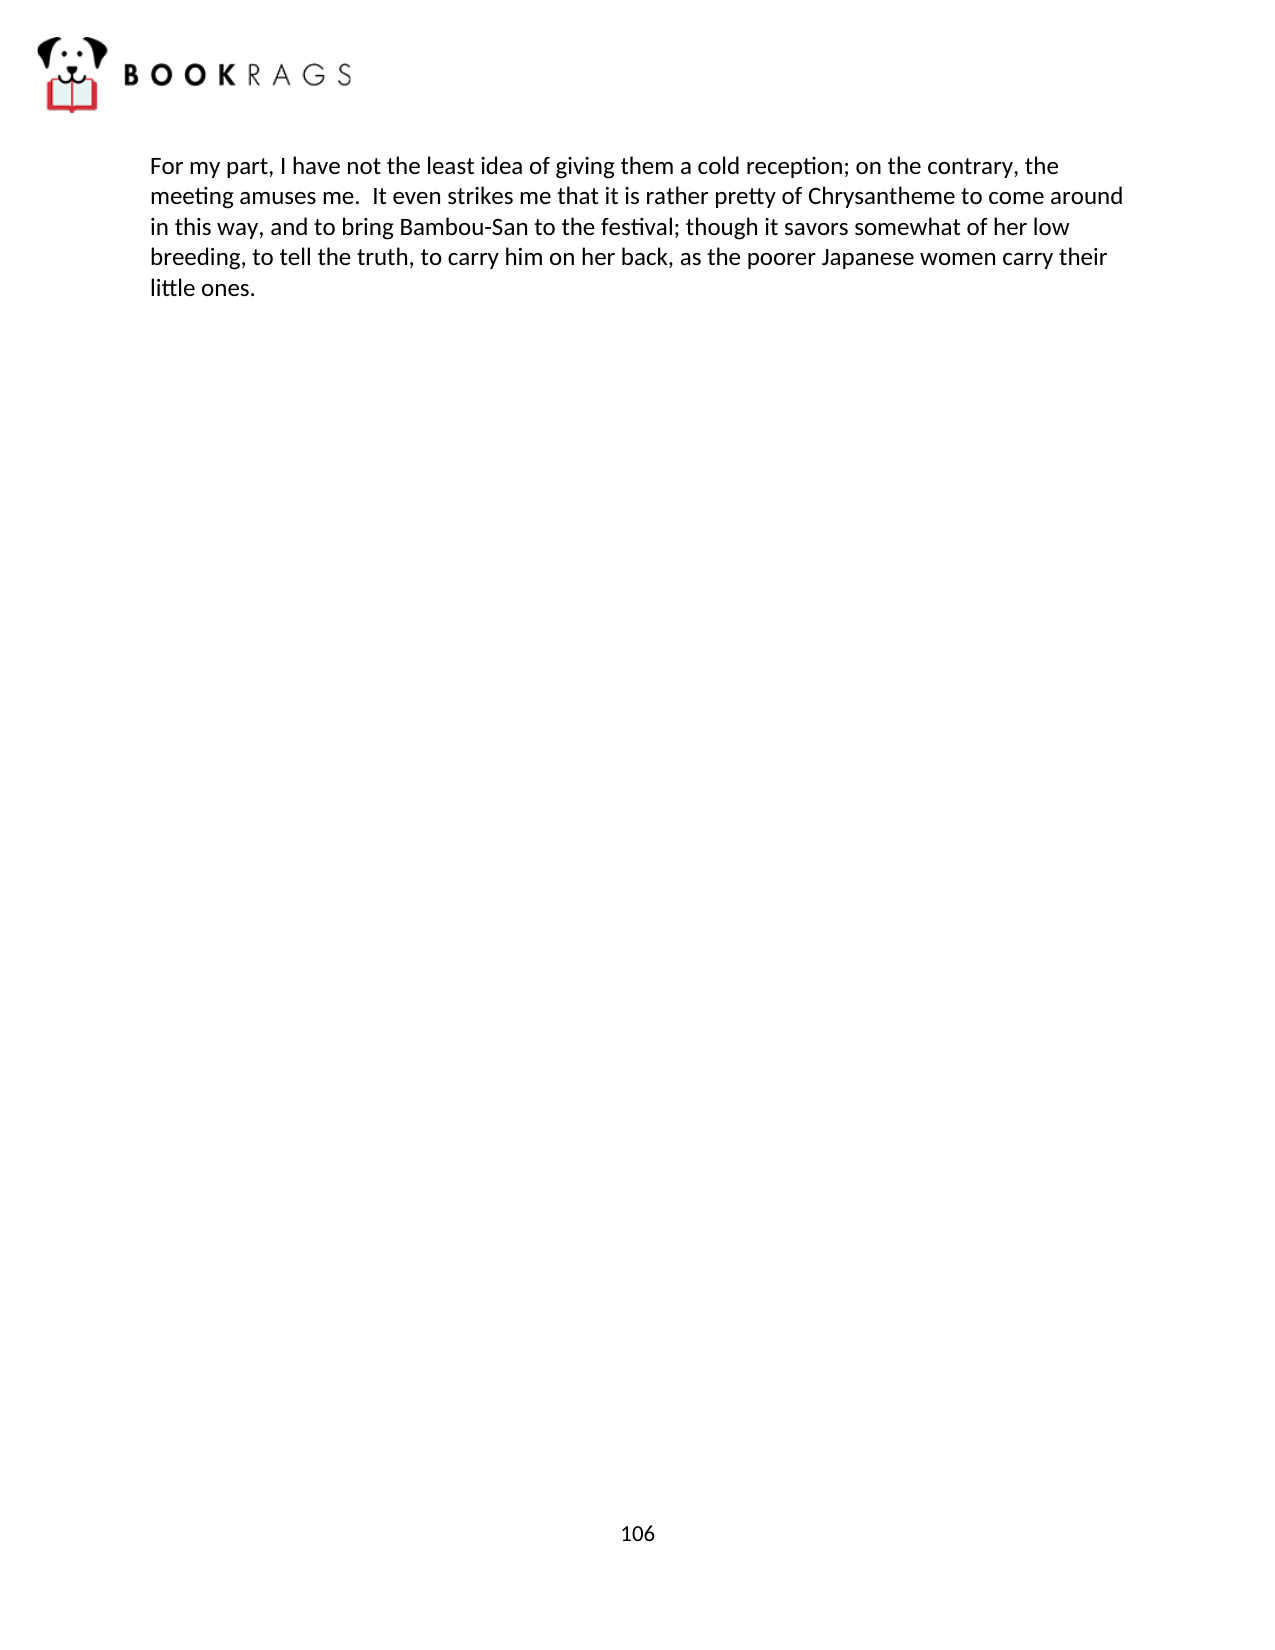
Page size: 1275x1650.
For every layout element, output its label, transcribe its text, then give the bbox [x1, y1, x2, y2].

text For my part, I have not the least idea of giving them a cold reception; on the contrary, the meeting amuses me. It even strikes me that it is rather pretty of Chrysantheme to come around in this way, and to bring Bambou-San to the festival; though it savors somewhat of her low breeding, to tell the truth, to carry him on her back, as the poorer Japanese women carry their little ones. [150, 150, 1125, 303]
picture [37, 37, 351, 113]
